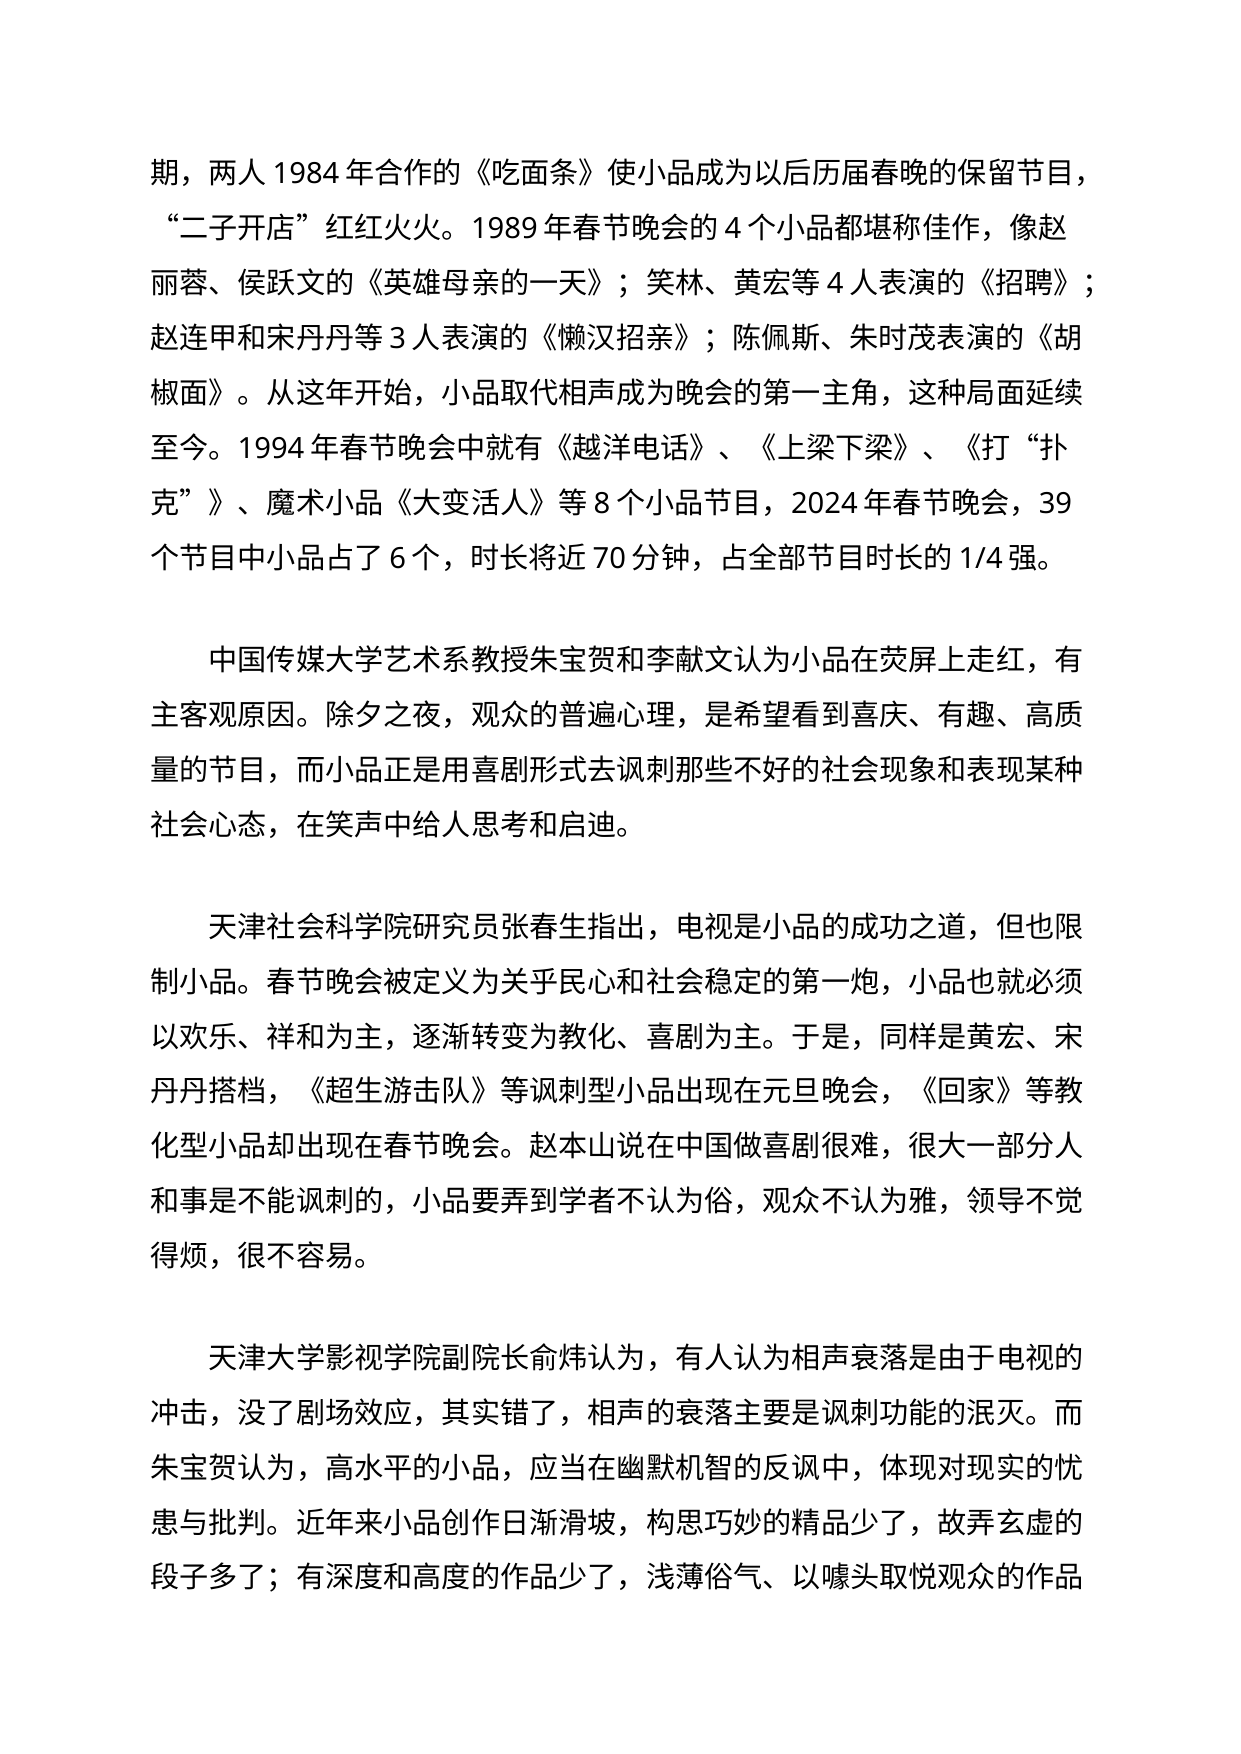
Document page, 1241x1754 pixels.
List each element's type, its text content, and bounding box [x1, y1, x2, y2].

text 天津社会科学院研究员张春生指出，电视是小品的成功之道，但也限制小品。春节晚会被定义为关乎民心和社会稳定的第一炮，小品也就必须以欢乐、祥和为主，逐渐转变为教化、喜剧为主。于是，同样是黄宏、宋丹丹搭档，《超生游击队》等讽刺型小品出现在元旦晚会，《回家》等教化型小品却出现在春节晚会。赵本山说在中国做喜剧很难，很大一部分人和事是不能讽刺的，小品要弄到学者不认为俗，观众不认为雅，领导不觉得烦，很不容易。 [150, 903, 1090, 1275]
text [150, 150, 1090, 577]
text 中国传媒大学艺术系教授朱宝贺和李献文认为小品在荧屏上走红，有主客观原因。除夕之夜，观众的普遍心理，是希望看到喜庆、有趣、高质量的节目，而小品正是用喜剧形式去讽刺那些不好的社会现象和表现某种社会心态，在笑声中给人思考和启迪。 [150, 637, 1090, 844]
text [150, 1334, 1090, 1596]
